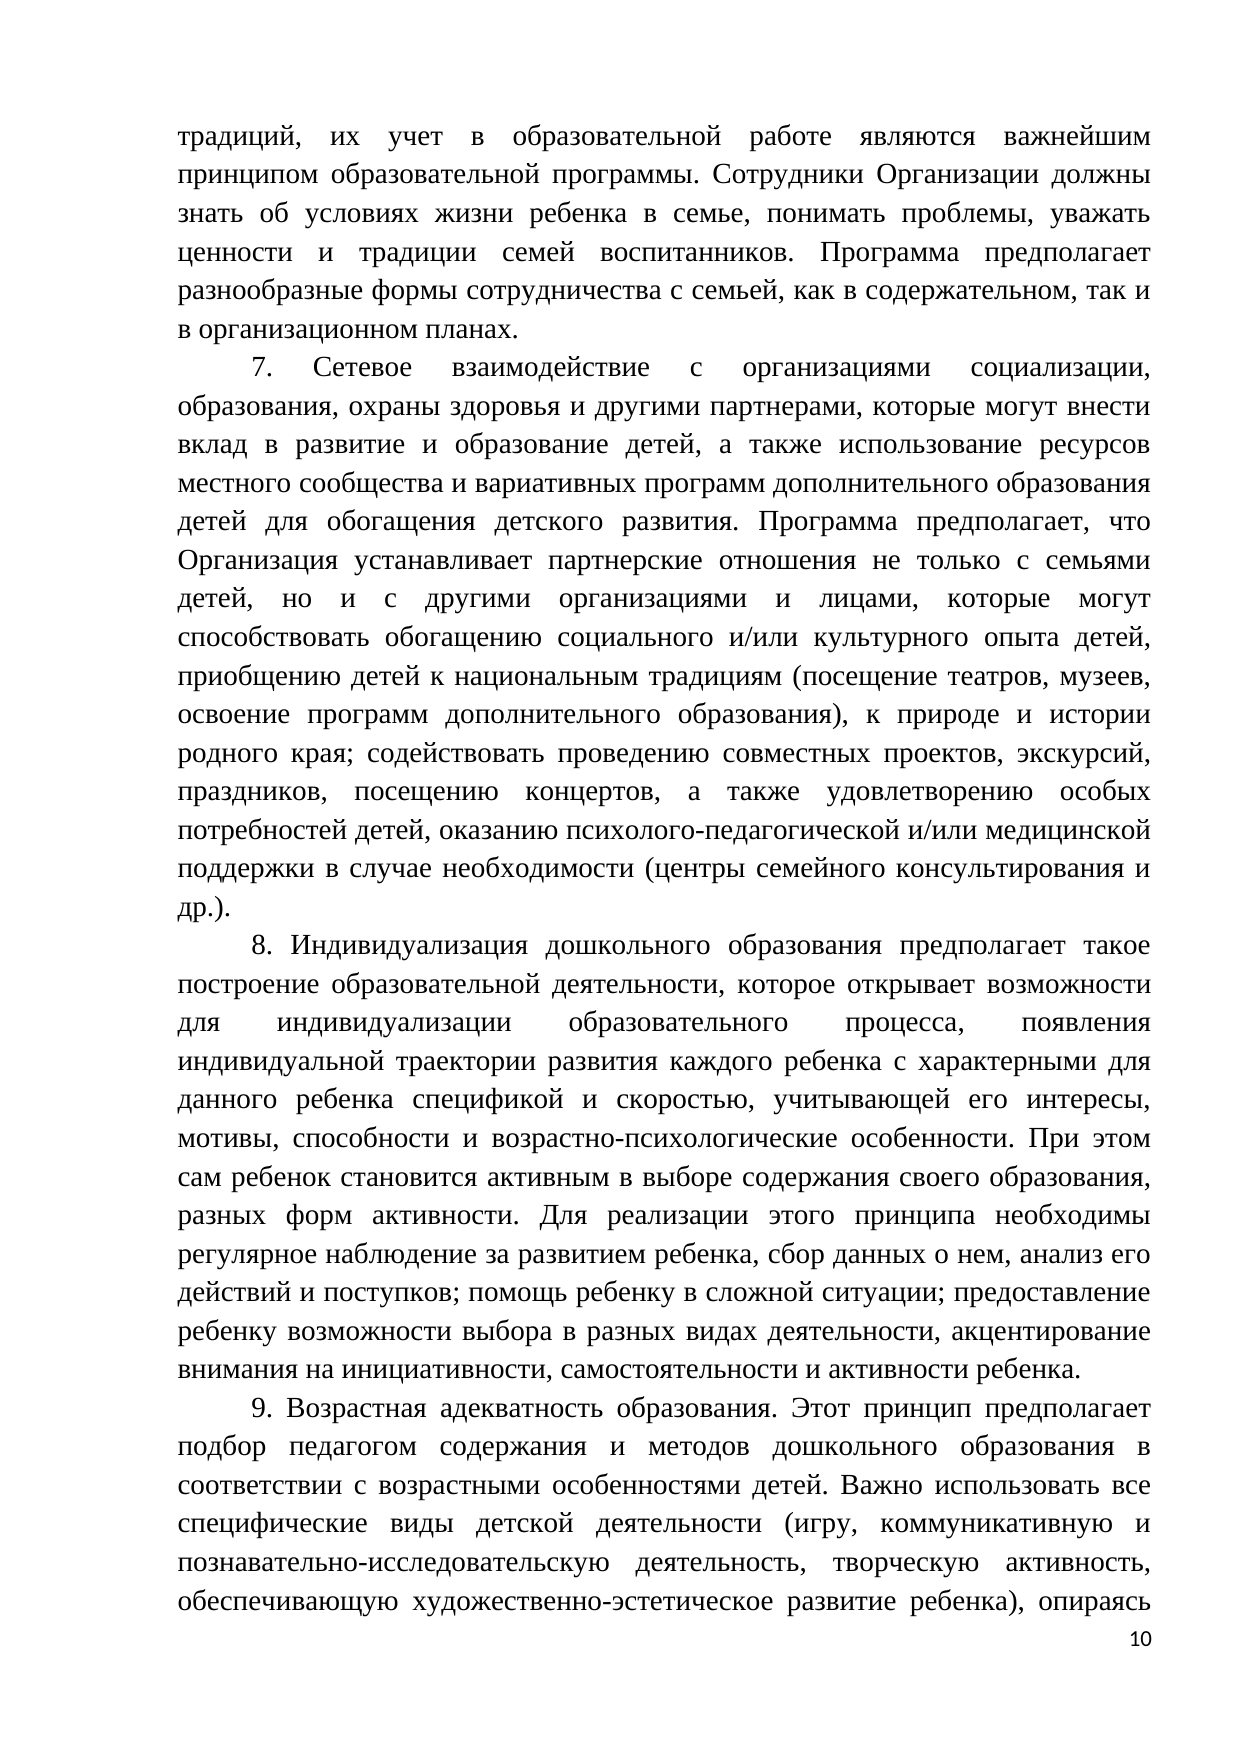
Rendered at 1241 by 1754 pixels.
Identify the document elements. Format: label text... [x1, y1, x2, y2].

text 7. Сетевое взаимодействие с организациями социализации, образования, охраны здоровья и другими партнерами, которые могут внести вклад в развитие и образование детей, а также использование ресурсов местного сообщества и вариативных программ дополнительного образования детей для обогащения детского развития. Программа предполагает, что Организация устанавливает партнерские отношения не только с семьями детей, но и с другими организациями и лицами, которые могут способствовать обогащению социального и/или культурного опыта детей, приобщению детей к национальным традициям (посещение театров, музеев, освоение программ дополнительного образования), к природе и истории родного края; содействовать проведению совместных проектов, экскурсий, праздников, посещению концертов, а также удовлетворению особых потребностей детей, оказанию психолого-педагогической и/или медицинской поддержки в случае необходимости (центры семейного консультирования и др.). [177, 349, 1152, 922]
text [177, 118, 1152, 344]
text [177, 1390, 1152, 1616]
text 8. Индивидуализация дошкольного образования предполагает такое построение образовательной деятельности, которое открывает возможности для индивидуализации образовательного процесса, появления индивидуальной траектории развития каждого ребенка с характерными для данного ребенка спецификой и скоростью, учитывающей его интересы, мотивы, способности и возрастно-психологические особенности. При этом сам ребенок становится активным в выборе содержания своего образования, разных форм активности. Для реализации этого принципа необходимы регулярное наблюдение за развитием ребенка, сбор данных о нем, анализ его действий и поступков; помощь ребенку в сложной ситуации; предоставление ребенку возможности выбора в разных видах деятельности, акцентирование внимания на инициативности, самостоятельности и активности ребенка. [177, 927, 1152, 1385]
